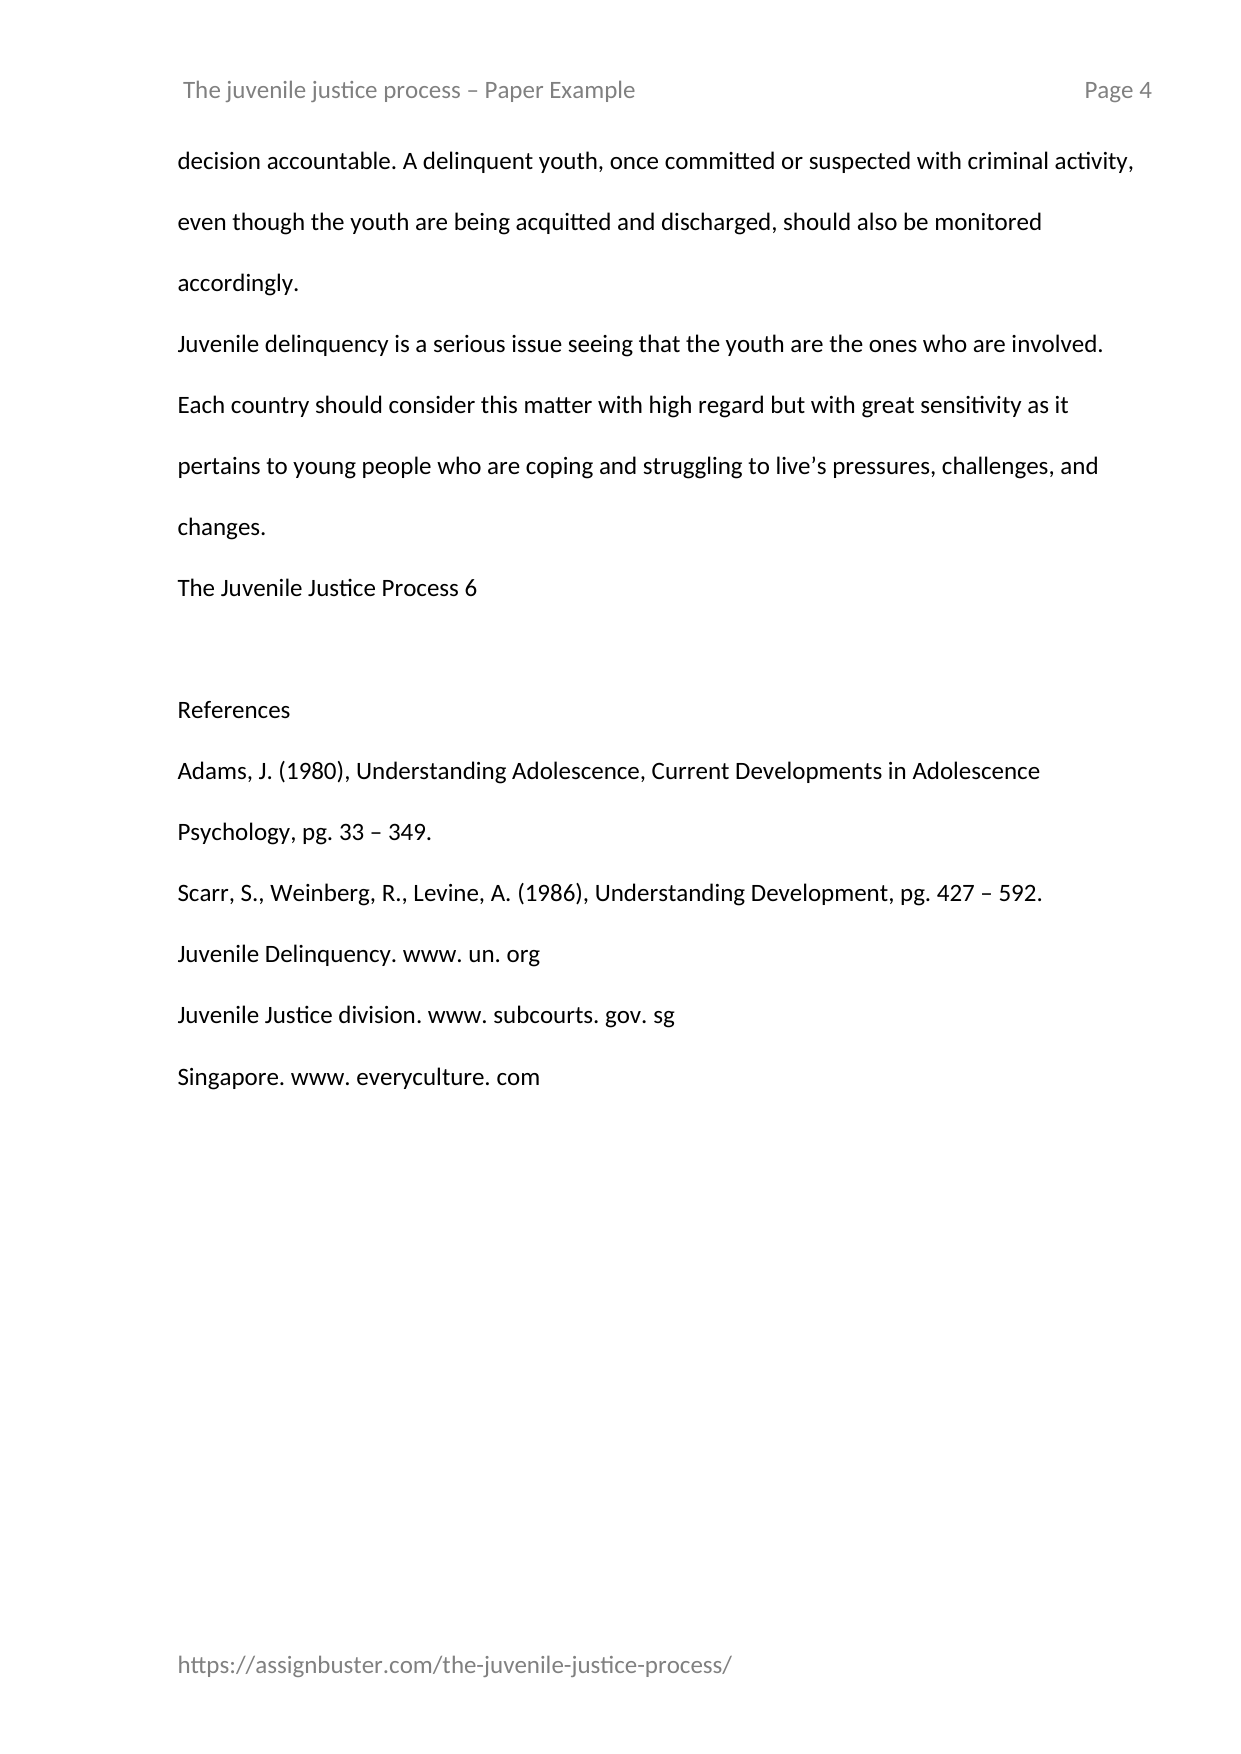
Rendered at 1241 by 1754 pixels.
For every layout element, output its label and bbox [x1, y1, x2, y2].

text [177, 145, 1152, 1091]
